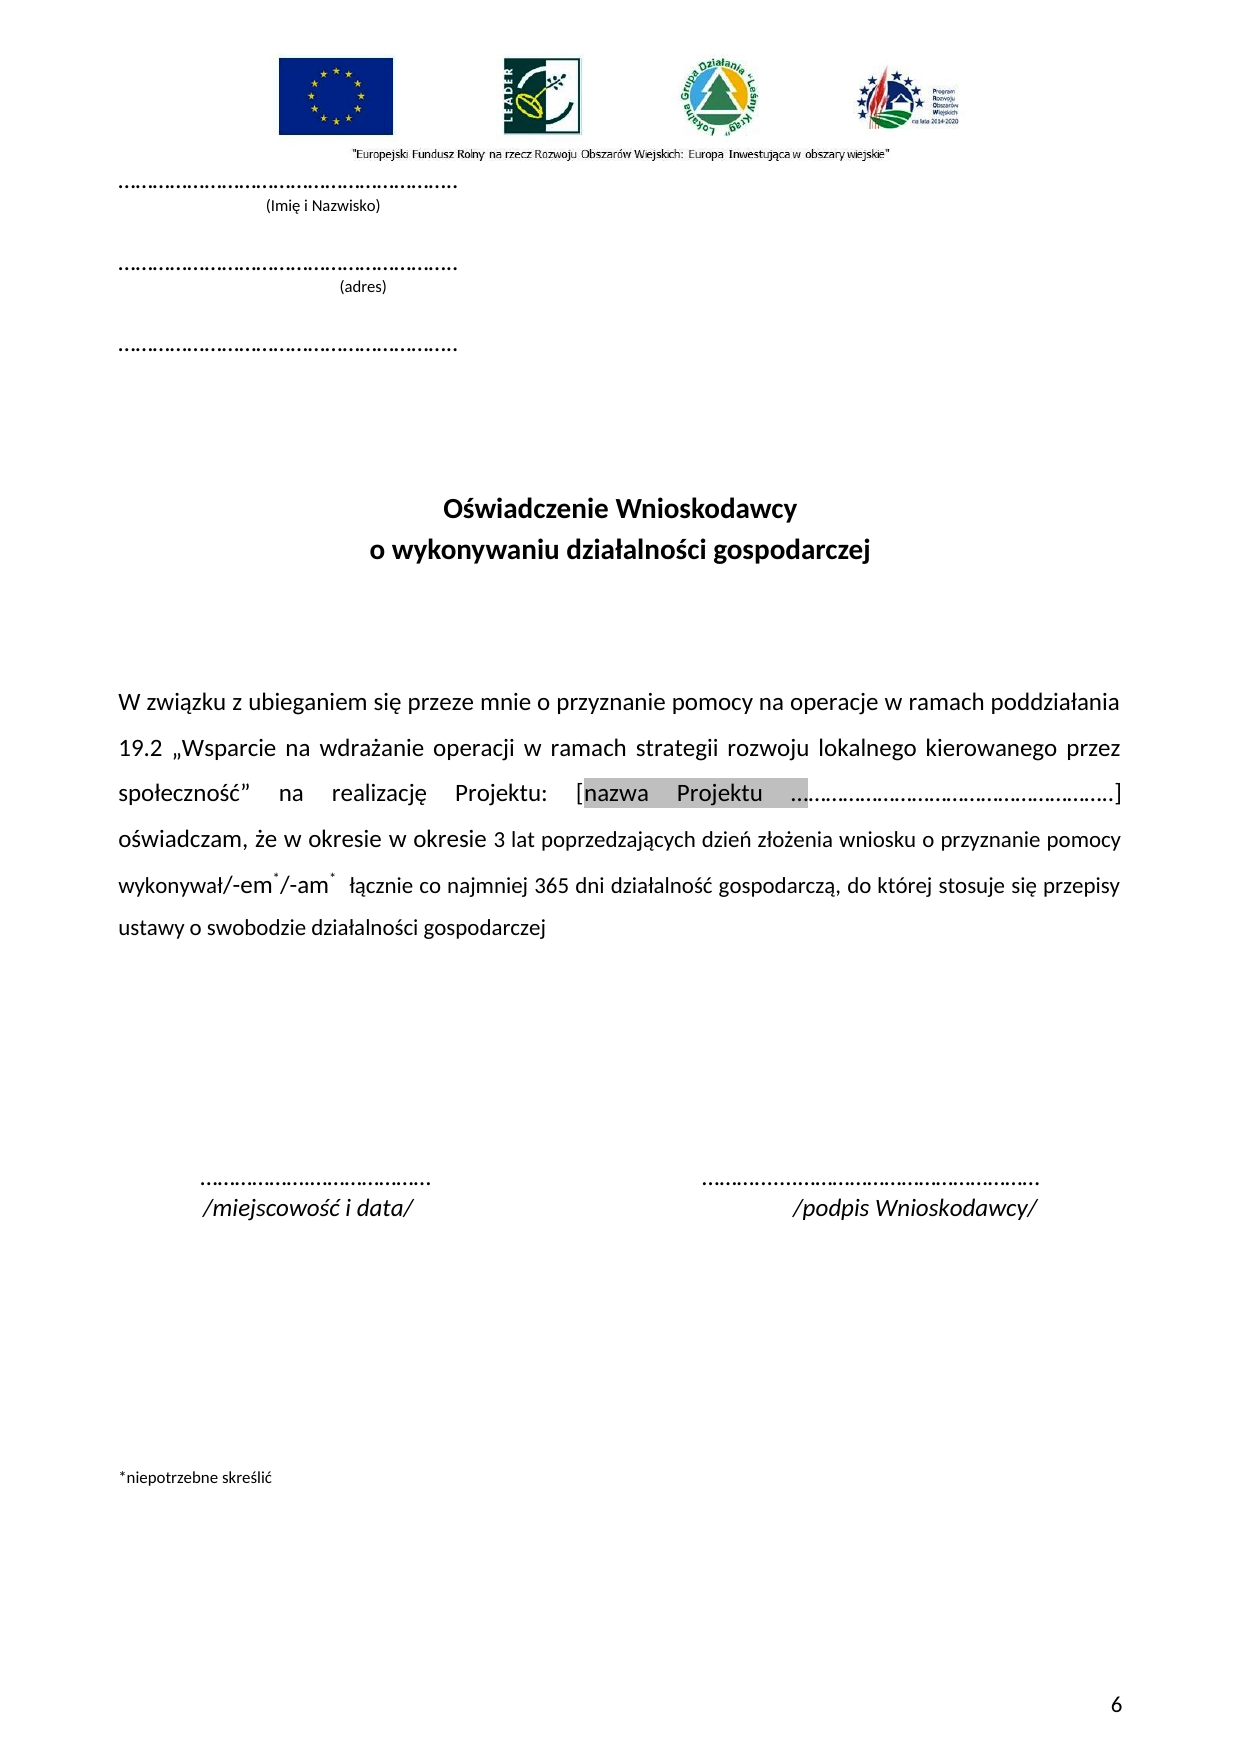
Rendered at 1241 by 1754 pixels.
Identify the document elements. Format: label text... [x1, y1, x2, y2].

text Oświadczenie Wnioskodawcy [118, 490, 1122, 525]
text (Imię i Nazwisko) [192, 195, 1122, 215]
text ………………………………………………….. [118, 327, 1122, 358]
text ……………….………………… ……….......…………………………………… [118, 1161, 1122, 1192]
text ………………………………………………….. [118, 164, 1122, 195]
text *niepotrzebne skreślić [118, 1467, 1122, 1502]
picture [246, 47, 994, 165]
text ………………………………………………….. [118, 246, 1122, 276]
text (adres) [266, 276, 1122, 297]
text W związku z ubieganiem się przeze mnie o przyznanie pomocy na operacje w ramach poddziałania 19.2 „Wsparcie na wdrażanie operacji w ramach strategii rozwoju lokalnego kierowanego przez społeczność” na realizację Projektu: [nazwa Projektu ………………………………………………..] oświadczam, że w okresie w okresie 3 lat poprzedzających dzień złożenia wniosku o przyznanie pomocy wykonywał/-em*/-am* łącznie co najmniej 365 dni działalność gospodarczą, do której stosuje się przepisy ustawy o swobodzie działalności gospodarczej [118, 686, 1122, 941]
text /miejscowość i data/ /podpis Wnioskodawcy/ [118, 1192, 1122, 1222]
text o wykonywaniu działalności gospodarczej [118, 531, 1122, 566]
